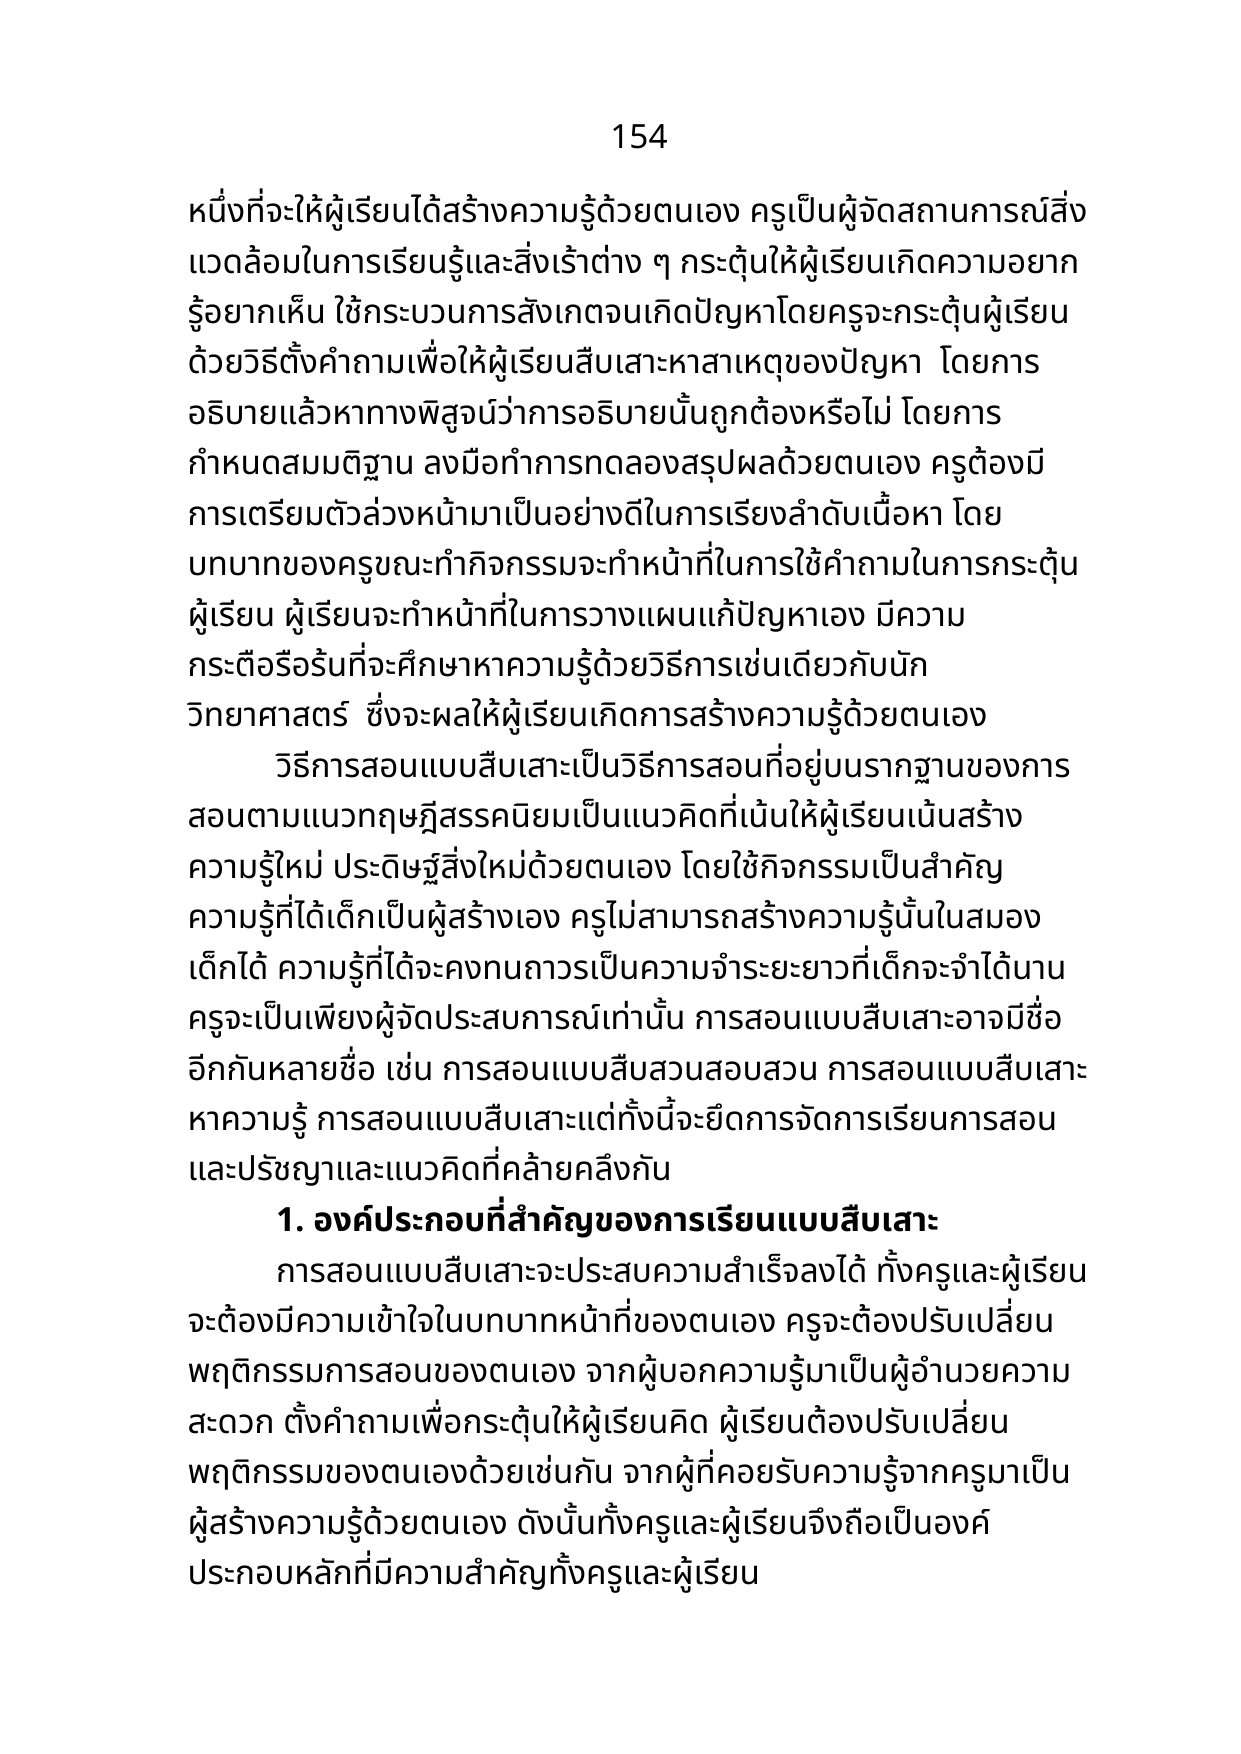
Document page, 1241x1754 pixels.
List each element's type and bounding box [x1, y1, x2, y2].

text [187, 187, 1090, 1599]
